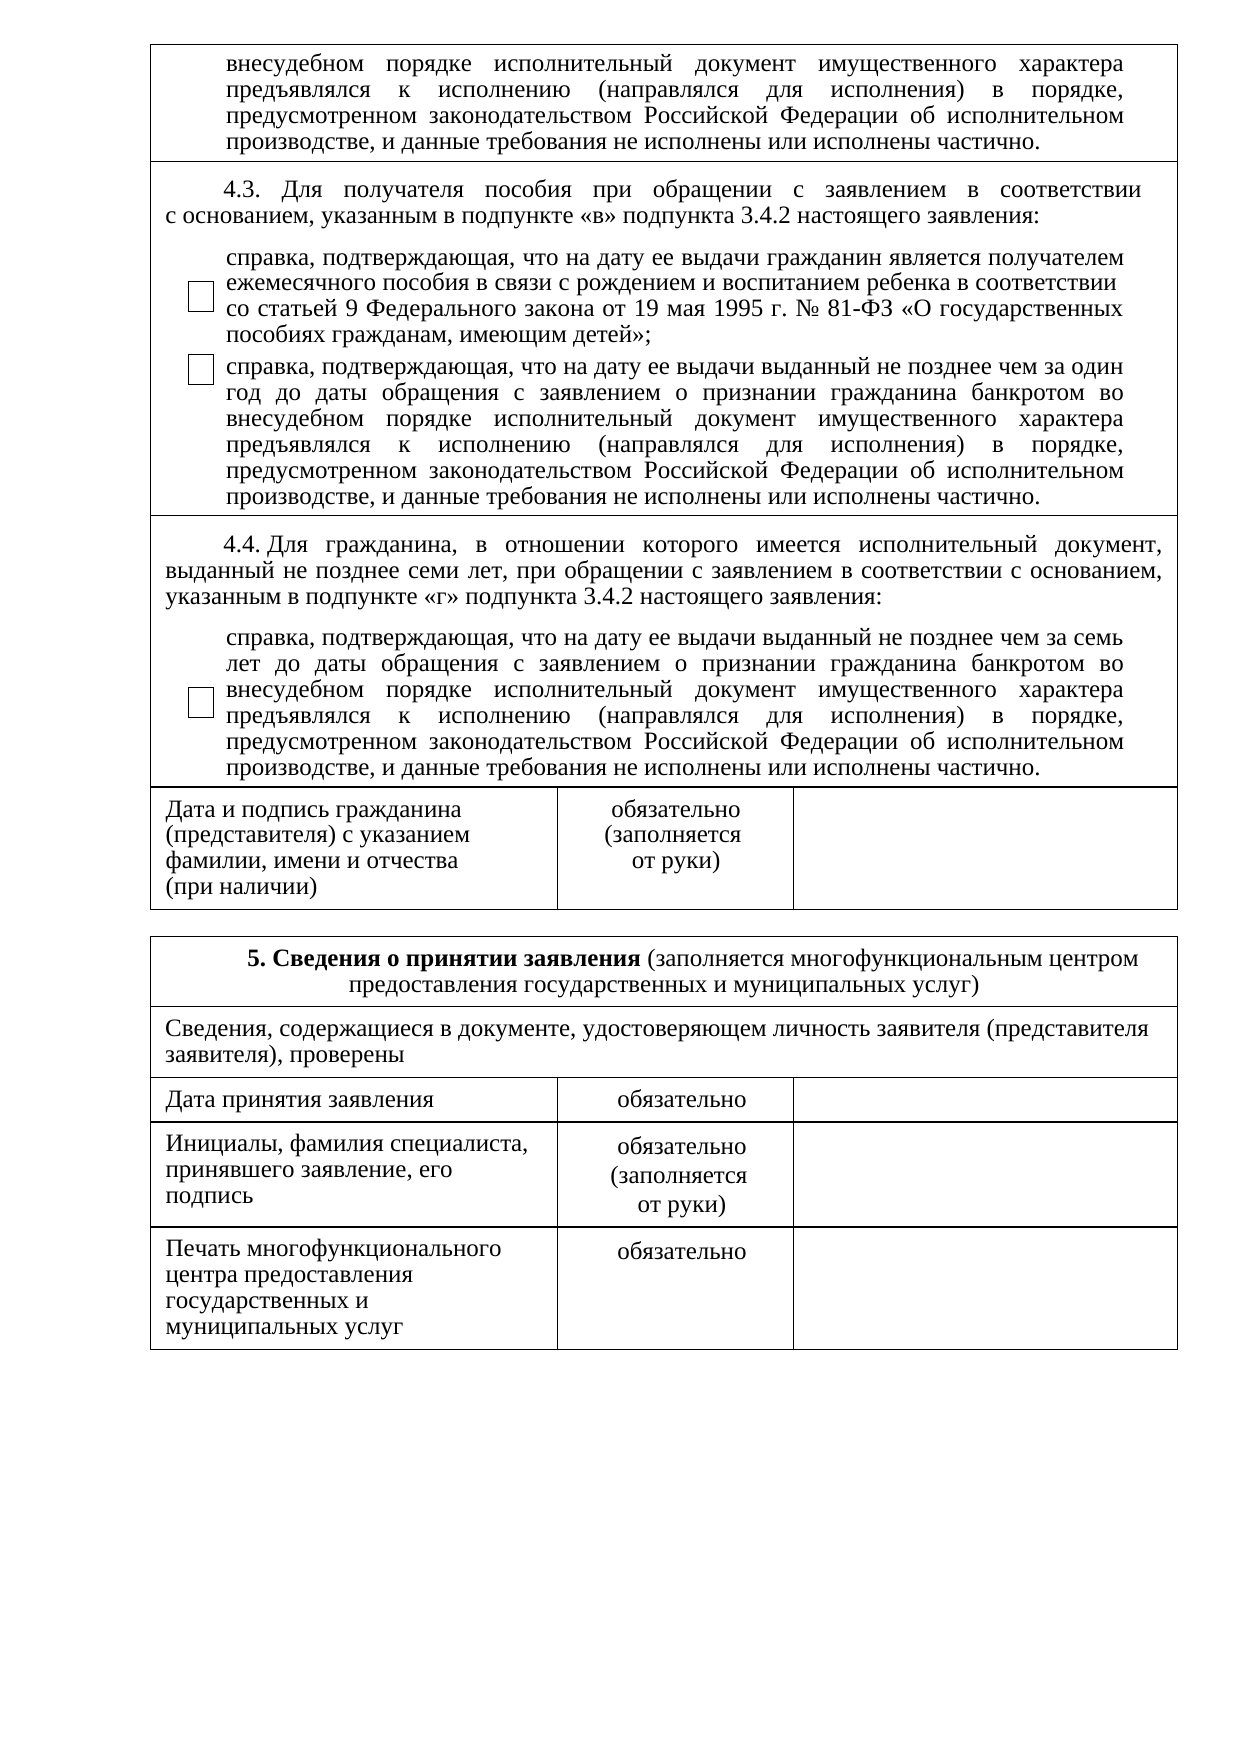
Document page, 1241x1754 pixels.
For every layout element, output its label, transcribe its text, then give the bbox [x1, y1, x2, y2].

table_cell обязательно (заполняется от руки) [558, 788, 793, 909]
table_cell Дата и подпись гражданина (представителя) с указанием фамилии, имени и отчества (при наличии) [151, 788, 557, 909]
table_cell обязательно (заполняется от руки) [558, 1123, 793, 1226]
table_cell [794, 1078, 1177, 1121]
table_cell 4.3. Для получателя пособия при обращении с заявлением в соответствии с основанием, указанным в подпункте «в» подпункта 3.4.2 настоящего заявления: [151, 162, 1177, 515]
table_cell обязательно [558, 1078, 793, 1121]
table_cell Инициалы, фамилия специалиста, принявшего заявление, его подпись [151, 1123, 557, 1226]
table_cell Дата принятия заявления [151, 1078, 557, 1121]
table_header 5. Сведения о принятии заявления (заполняется многофункциональным центром предоставления государственных и муниципальных услуг) [151, 937, 1177, 1006]
table_cell [794, 1123, 1177, 1226]
table_cell [794, 788, 1177, 909]
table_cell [151, 45, 1177, 161]
table_cell 4.4. Для гражданина, в отношении которого имеется исполнительный документ, выданный не позднее семи лет, при обращении с заявлением в соответствии с основанием, указанным в подпункте «г» подпункта 3.4.2 настоящего заявления: [151, 516, 1177, 786]
table_cell [794, 1228, 1177, 1349]
table_cell Сведения, содержащиеся в документе, удостоверяющем личность заявителя (представителя заявителя), проверены [151, 1007, 1177, 1077]
table_cell Печать многофункционального центра предоставления государственных и муниципальных услуг [151, 1228, 557, 1349]
table_cell обязательно [558, 1228, 793, 1349]
